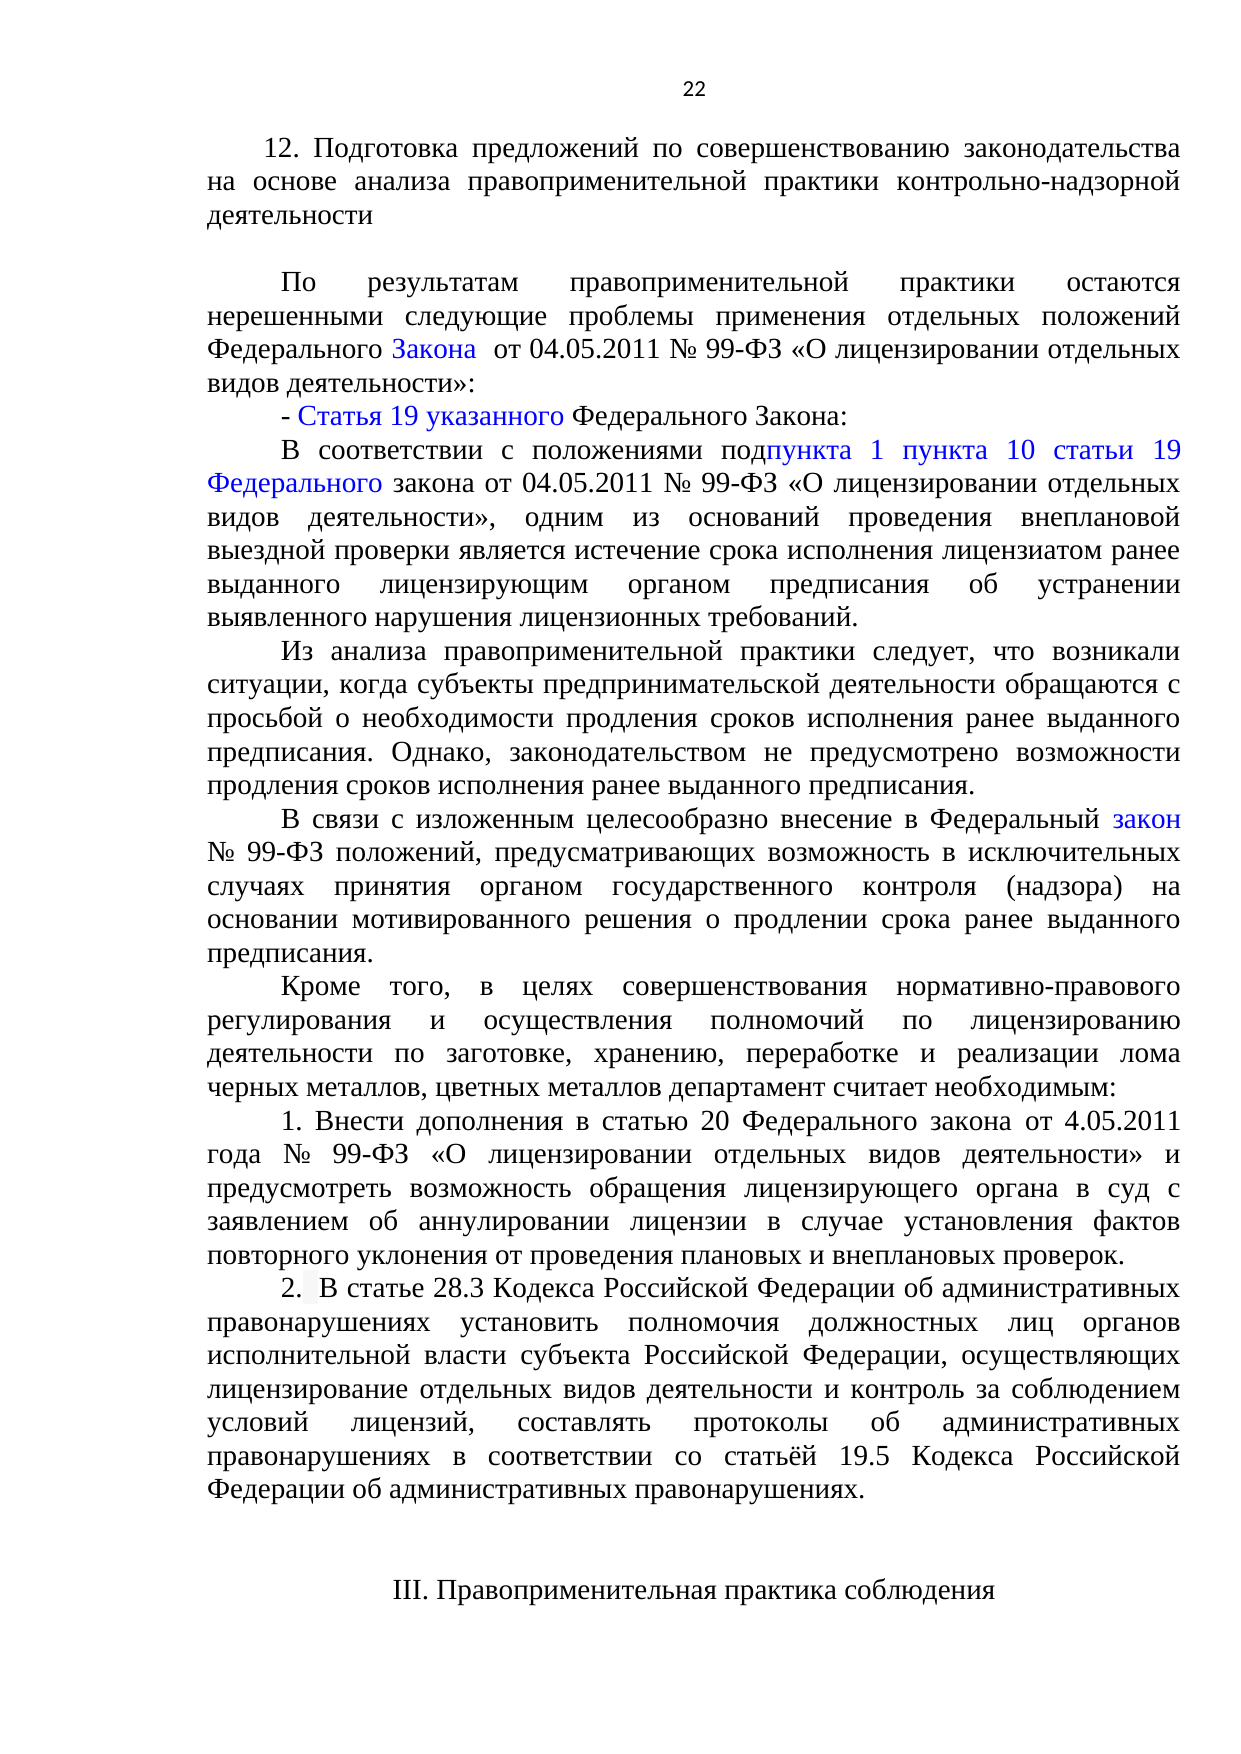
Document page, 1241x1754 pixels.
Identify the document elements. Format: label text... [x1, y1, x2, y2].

text III. Правоприменительная практика соблюдения [207, 1572, 1181, 1606]
text 2. В статье 28.3 Кодекса Российской Федерации об административных правонарушениях установить полномочия должностных лиц органов исполнительной власти субъекта Российской Федерации, осуществляющих лицензирование отдельных видов деятельности и контроль за соблюдением условий лицензий, составлять протоколы об административных правонарушениях в соответствии со статьёй 19.5 Кодекса Российской Федерации об административных правонарушениях. [207, 1270, 1181, 1505]
text В соответствии с положениями подпункта 1 пункта 10 статьи 19 Федерального закона от 04.05.2011 № 99-ФЗ «О лицензировании отдельных видов деятельности», одним из оснований проведения внеплановой выездной проверки является истечение срока исполнения лицензиатом ранее выданного лицензирующим органом предписания об устранении выявленного нарушения лицензионных требований. [207, 432, 1181, 633]
text 1. Внести дополнения в статью 20 Федерального закона от 4.05.2011 года № 99-ФЗ «О лицензировании отдельных видов деятельности» и предусмотреть возможность обращения лицензирующего органа в суд с заявлением об аннулировании лицензии в случае установления фактов повторного уклонения от проведения плановых и внеплановых проверок. [207, 1103, 1181, 1270]
text По результатам правоприменительной практики остаются нерешенными следующие проблемы применения отдельных положений Федерального Закона от 04.05.2011 № 99-ФЗ «О лицензировании отдельных видов деятельности»: [207, 264, 1181, 398]
text 12. Подготовка предложений по совершенствованию законодательства на основе анализа правоприменительной практики контрольно-надзорной деятельности [207, 130, 1181, 231]
text В связи с изложенным целесообразно внесение в Федеральный закон № 99-ФЗ положений, предусматривающих возможность в исключительных случаях принятия органом государственного контроля (надзора) на основании мотивированного решения о продлении срока ранее выданного предписания. [207, 801, 1181, 968]
text - Статья 19 указанного Федерального Закона: [207, 398, 1181, 432]
text Кроме того, в целях совершенствования нормативно-правового регулирования и осуществления полномочий по лицензированию деятельности по заготовке, хранению, переработке и реализации лома черных металлов, цветных металлов департамент считает необходимым: [207, 968, 1181, 1103]
text Из анализа правоприменительной практики следует, что возникали ситуации, когда субъекты предпринимательской деятельности обращаются с просьбой о необходимости продления сроков исполнения ранее выданного предписания. Однако, законодательством не предусмотрено возможности продления сроков исполнения ранее выданного предписания. [207, 633, 1181, 801]
